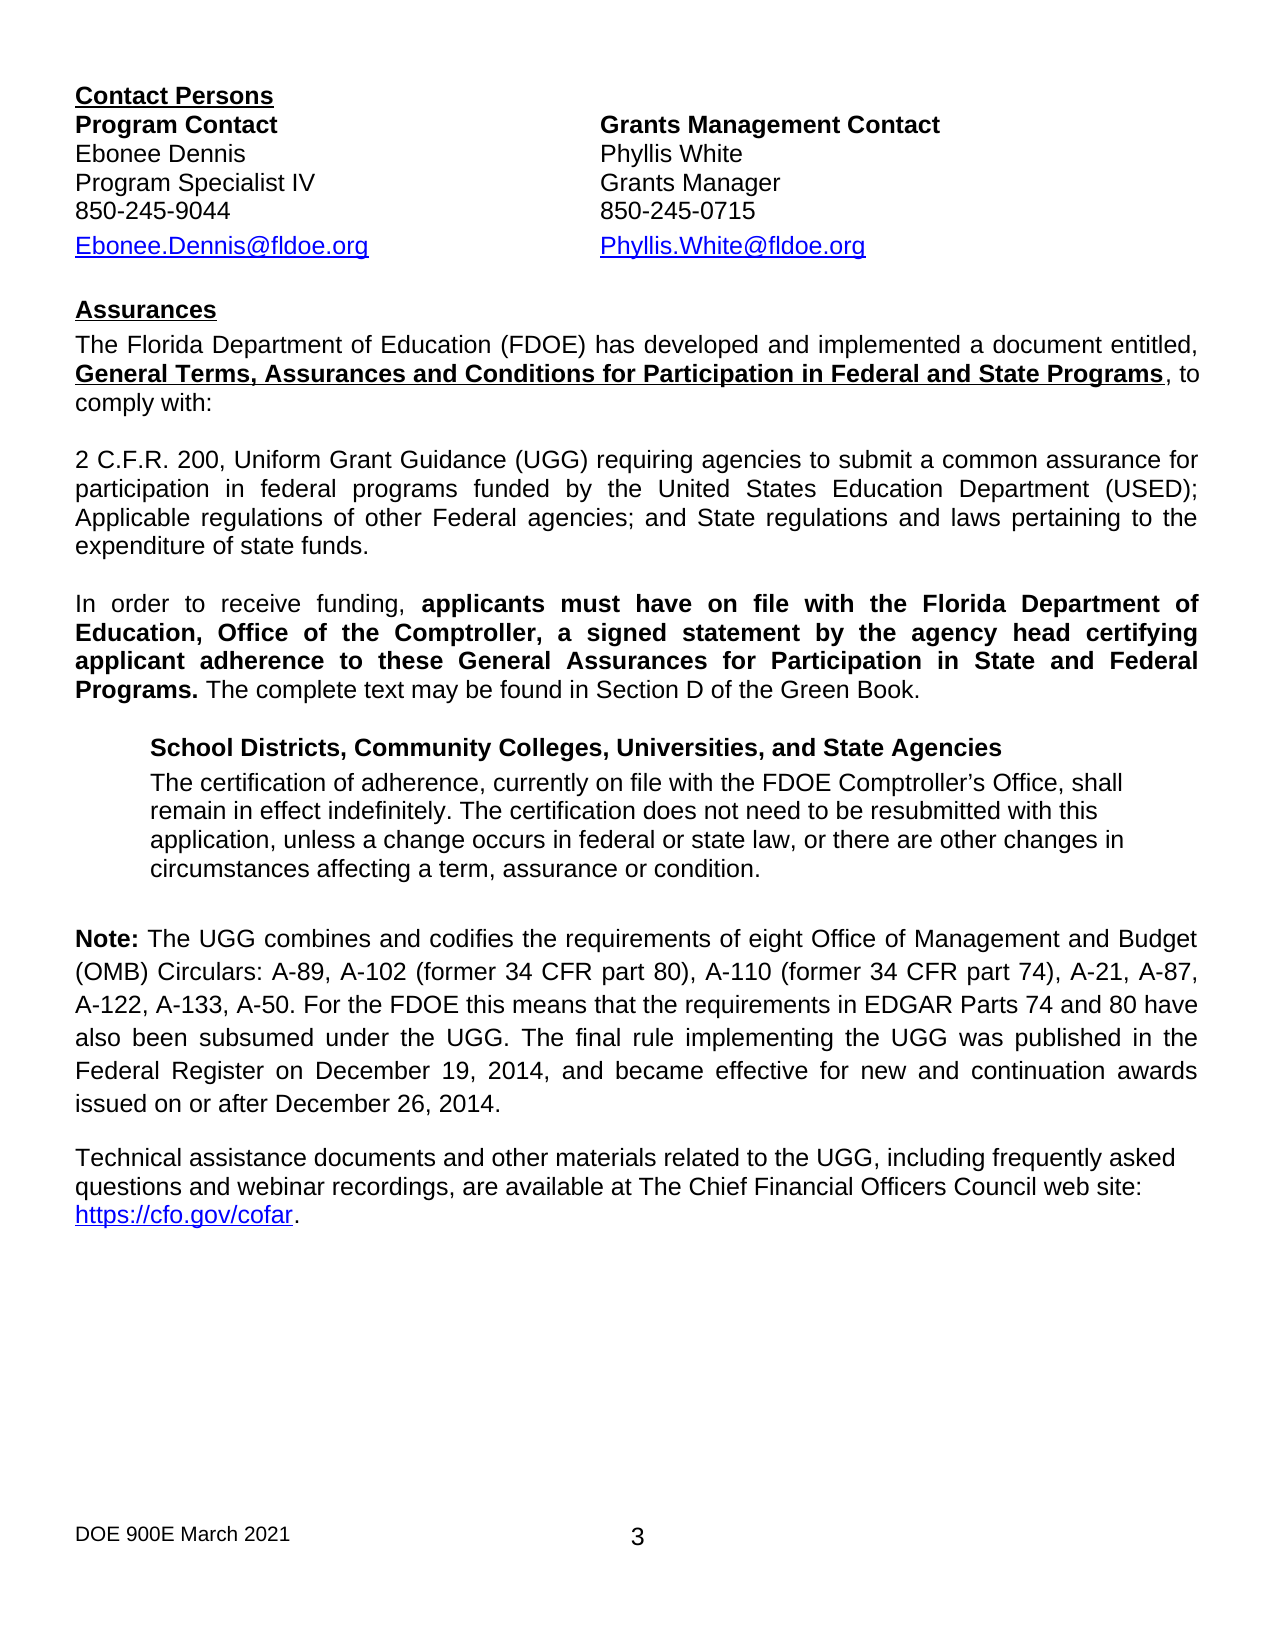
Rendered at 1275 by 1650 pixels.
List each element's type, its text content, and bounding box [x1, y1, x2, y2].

text Contact Persons [75, 81, 1200, 110]
text The certification of adherence, currently on file with the FDOE Comptroller’s Office, shall remain in effect indefinitely. The certification does not need to be resubmitted with this application, unless a change occurs in federal or state law, or there are other changes in circumstances affecting a term, assurance or condition. [150, 767, 1200, 882]
text The Florida Department of Education (FDOE) has developed and implemented a document entitled, General Terms, Assurances and Conditions for Participation in Federal and State Programs, to comply with: [75, 330, 1200, 416]
text Technical assistance documents and other materials related to the UGG, including frequently asked questions and webinar recordings, are available at The Chief Financial Officers Council web site: https://cfo.gov/cofar. [75, 1143, 1200, 1229]
text Ebonee Dennis Phyllis White [75, 139, 1200, 167]
text School Districts, Community Colleges, Universities, and State Agencies [75, 732, 1200, 761]
list Note: The UGG combines and codifies the requirements of eight Office of Management and Budget (OMB) Circulars: A-89, A-102 (former 34 CFR part 80), A-110 (former 34 CFR part 74), A-21, A-87, A-122, A-133, A-50. For the FDOE this means that the requirements in EDGAR Parts 74 and 80 have also been subsumed under the UGG. The final rule implementing the UGG was published in the Federal Register on December 19, 2014, and became effective for new and continuation awards issued on or after December 26, 2014. [75, 924, 1200, 1118]
text Program Contact Grants Management Contact [75, 110, 1200, 139]
text Ebonee.Dennis@fldoe.org Phyllis.White@fldoe.org [75, 231, 1200, 260]
text In order to receive funding, applicants must have on file with the Florida Department of Education, Office of the Comptroller, a signed statement by the agency head certifying applicant adherence to these General Assurances for Participation in State and Federal Programs. The complete text may be found in Section D of the Green Book. [75, 589, 1200, 704]
text Program Specialist IV Grants Manager [75, 167, 1200, 196]
text 2 C.F.R. 200, Uniform Grant Guidance (UGG) requiring agencies to submit a common assurance for participation in federal programs funded by the United States Education Department (USED); Applicable regulations of other Federal agencies; and State regulations and laws pertaining to the expenditure of state funds. [75, 445, 1200, 560]
text 850-245-9044 850-245-0715 [75, 196, 1200, 225]
subtitle Assurances [75, 295, 1200, 324]
